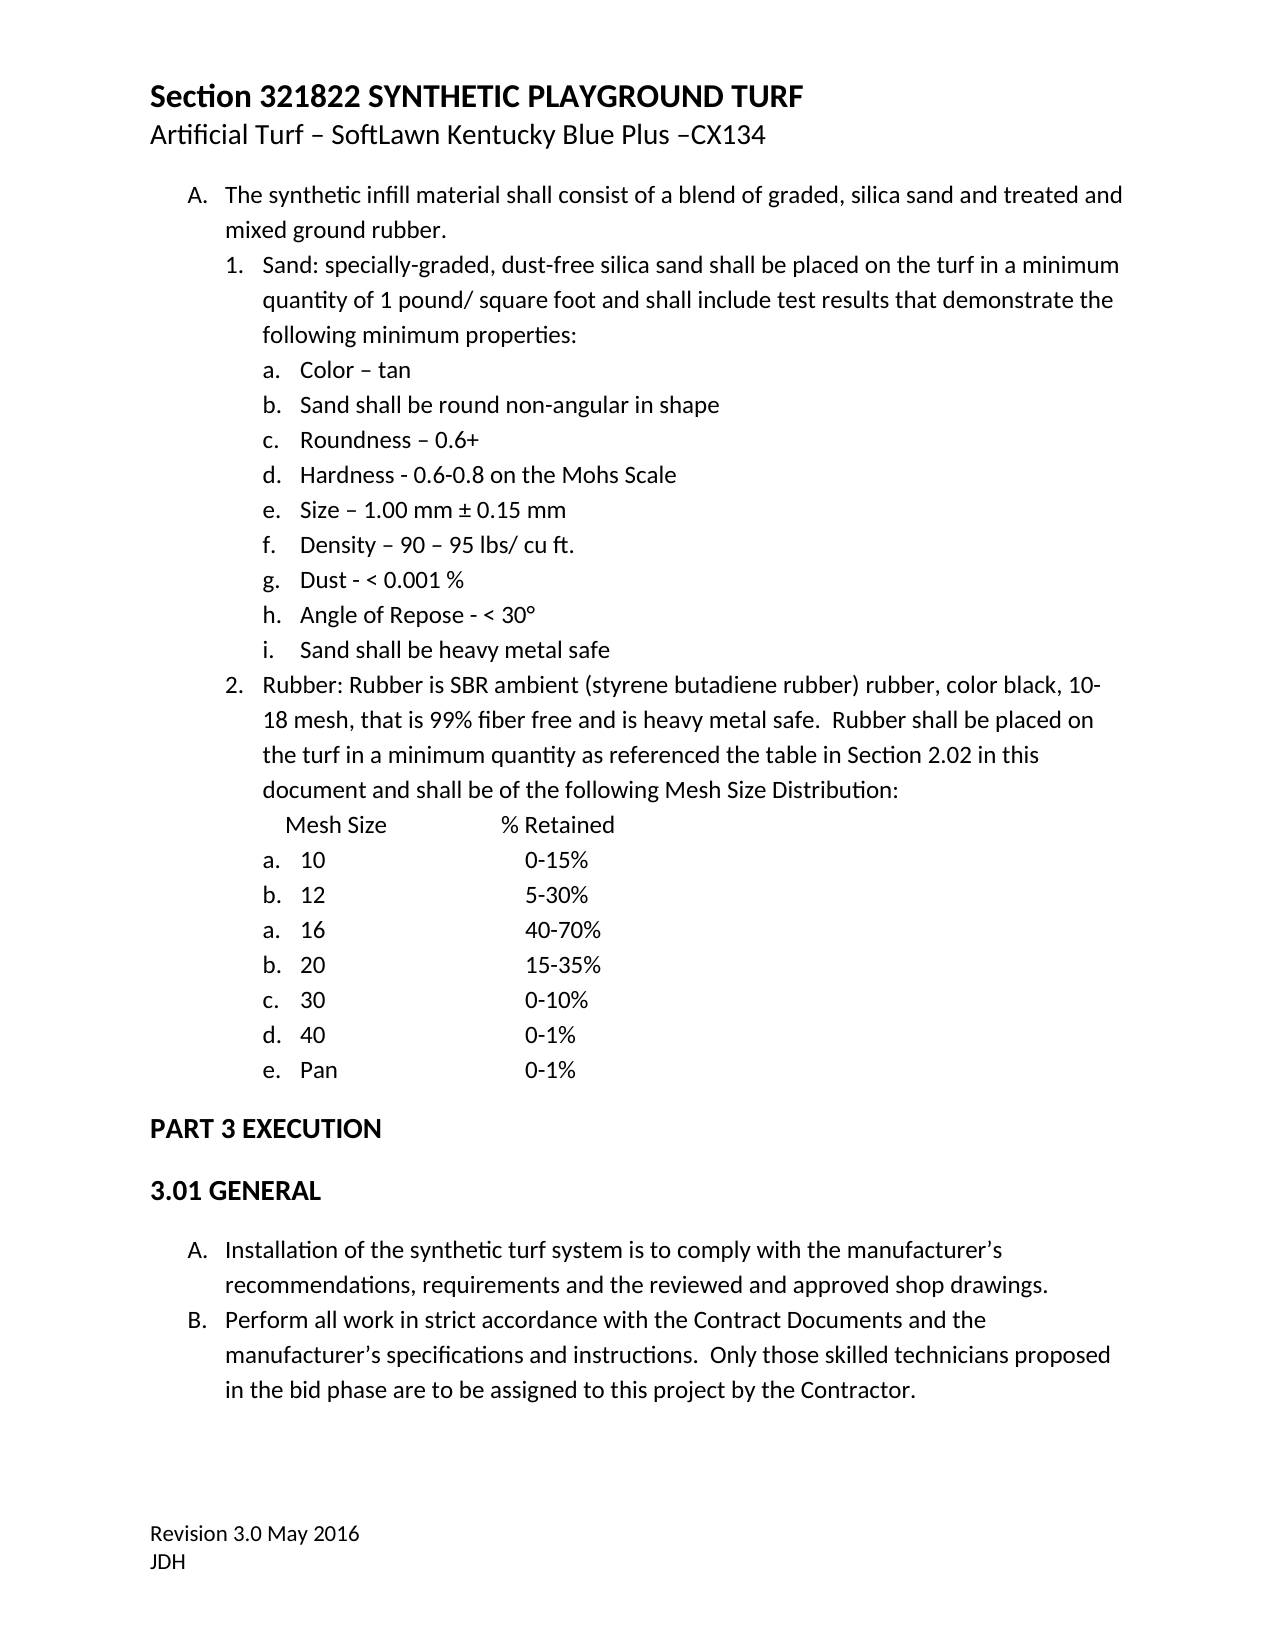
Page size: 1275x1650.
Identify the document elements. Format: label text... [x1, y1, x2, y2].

list Color – tan [262, 354, 1125, 385]
list Rubber: Rubber is SBR ambient (styrene butadiene rubber) rubber, color black, 10-18 mesh, that is 99% fiber free and is heavy metal safe. Rubber shall be placed on the turf in a minimum quantity as referenced the table in Section 2.02 in this document and shall be of the following Mesh Size Distribution: [225, 669, 1125, 805]
list 16 40-70% [262, 914, 1125, 945]
text 3.01 GENERAL [150, 1172, 1125, 1208]
list Sand: specially-graded, dust-free silica sand shall be placed on the turf in a minimum quantity of 1 pound/ square foot and shall include test results that demonstrate the following minimum properties: [225, 249, 1125, 350]
list Roundness – 0.6+ [262, 424, 1125, 455]
list Sand shall be round non-angular in shape [262, 389, 1125, 420]
list 40 0-1% [262, 1019, 1125, 1050]
list Density – 90 – 95 lbs/ cu ft. [262, 529, 1125, 560]
list 20 15-35% [262, 949, 1125, 980]
list Mesh Size % Retained [262, 809, 1125, 840]
list Sand shall be heavy metal safe [262, 634, 1125, 665]
list Angle of Repose - < 30° [262, 599, 1125, 630]
list 10 0-15% [262, 844, 1125, 875]
list Size – 1.00 mm ± 0.15 mm [262, 494, 1125, 525]
text PART 3 EXECUTION [150, 1110, 1125, 1146]
list 12 5-30% [262, 879, 1125, 910]
list Perform all work in strict accordance with the Contract Documents and the manufacturer’s specifications and instructions. Only those skilled technicians proposed in the bid phase are to be assigned to this project by the Contractor. [187, 1304, 1125, 1404]
list The synthetic infill material shall consist of a blend of graded, silica sand and treated and mixed ground rubber. [187, 179, 1125, 245]
list 30 0-10% [262, 984, 1125, 1015]
list Dust - < 0.001 % [262, 564, 1125, 595]
list Pan 0-1% [262, 1054, 1125, 1085]
list Installation of the synthetic turf system is to comply with the manufacturer’s recommendations, requirements and the reviewed and approved shop drawings. [187, 1234, 1125, 1299]
list Hardness - 0.6-0.8 on the Mohs Scale [262, 459, 1125, 490]
